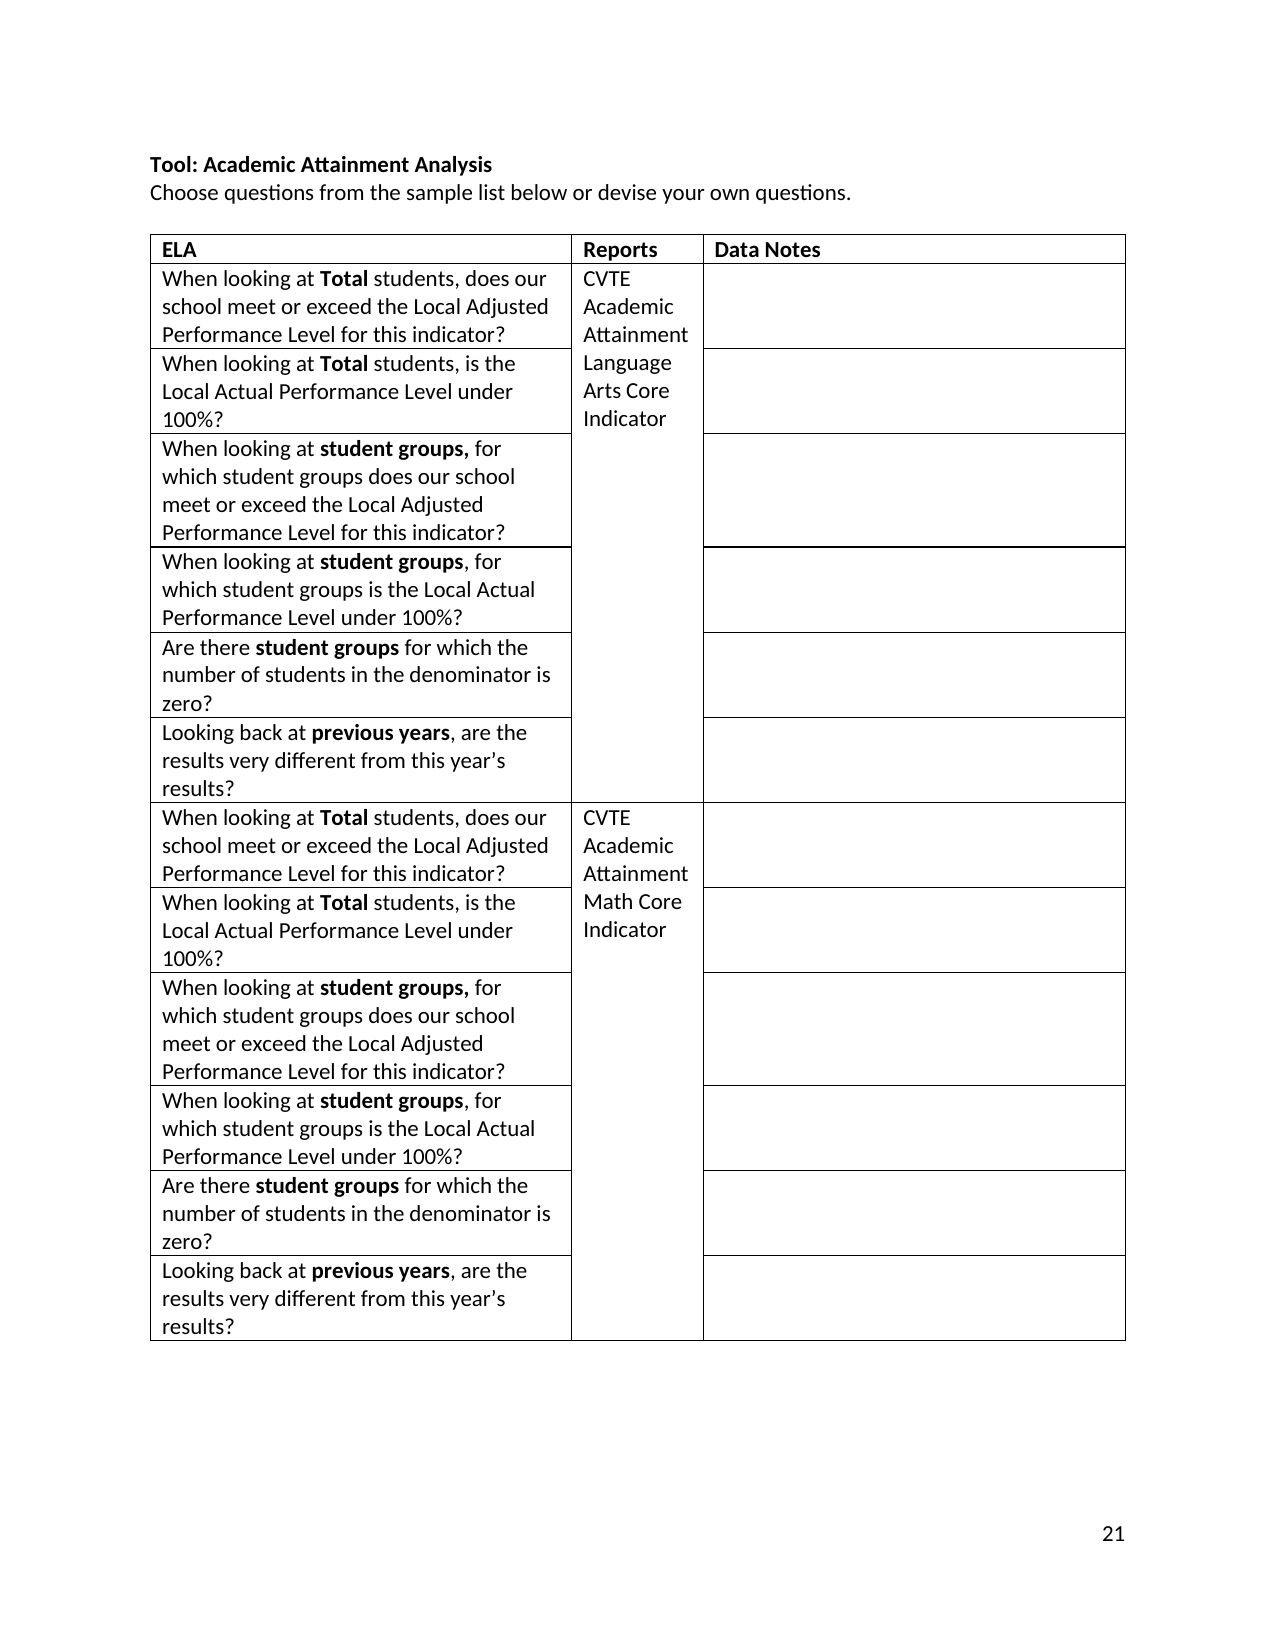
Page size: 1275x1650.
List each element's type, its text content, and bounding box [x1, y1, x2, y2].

table_cell When looking at student groups, for which student groups is the Local Actual Performance Level under 100%? [151, 548, 571, 632]
table_cell [704, 349, 1125, 433]
table_cell Are there student groups for which the number of students in the denominator is zero? [151, 633, 571, 717]
table_cell [704, 803, 1125, 887]
table_cell [704, 548, 1125, 632]
table_cell When looking at Total students, does our school meet or exceed the Local Adjusted Performance Level for this indicator? [151, 264, 571, 348]
table_header ELA [151, 235, 571, 263]
table_cell [704, 434, 1125, 546]
table_cell When looking at student groups, for which student groups does our school meet or exceed the Local Adjusted Performance Level for this indicator? [151, 973, 571, 1085]
table_cell [704, 718, 1125, 802]
table_cell [704, 1256, 1125, 1340]
table_cell Looking back at previous years, are the results very different from this year’s results? [151, 1256, 571, 1340]
text Choose questions from the sample list below or devise your own questions. [150, 178, 1125, 206]
table_cell CVTE Academic Attainment Language Arts Core Indicator [572, 264, 703, 802]
table_cell [704, 264, 1125, 348]
table_cell When looking at Total students, does our school meet or exceed the Local Adjusted Performance Level for this indicator? [151, 803, 571, 887]
table_header Data Notes [704, 235, 1125, 263]
table_cell When looking at student groups, for which student groups does our school meet or exceed the Local Adjusted Performance Level for this indicator? [151, 434, 571, 546]
table_cell [704, 1171, 1125, 1255]
table_cell [704, 1086, 1125, 1170]
table_header Reports [572, 235, 703, 263]
table_cell [704, 888, 1125, 972]
table_cell Looking back at previous years, are the results very different from this year’s results? [151, 718, 571, 802]
table_cell CVTE Academic Attainment Math Core Indicator [572, 803, 703, 1340]
table_cell Are there student groups for which the number of students in the denominator is zero? [151, 1171, 571, 1255]
table_cell When looking at Total students, is the Local Actual Performance Level under 100%? [151, 349, 571, 433]
table_cell When looking at student groups, for which student groups is the Local Actual Performance Level under 100%? [151, 1086, 571, 1170]
text Tool: Academic Attainment Analysis [150, 150, 1125, 178]
table_cell [704, 633, 1125, 717]
table_cell When looking at Total students, is the Local Actual Performance Level under 100%? [151, 888, 571, 972]
table_cell [704, 973, 1125, 1085]
